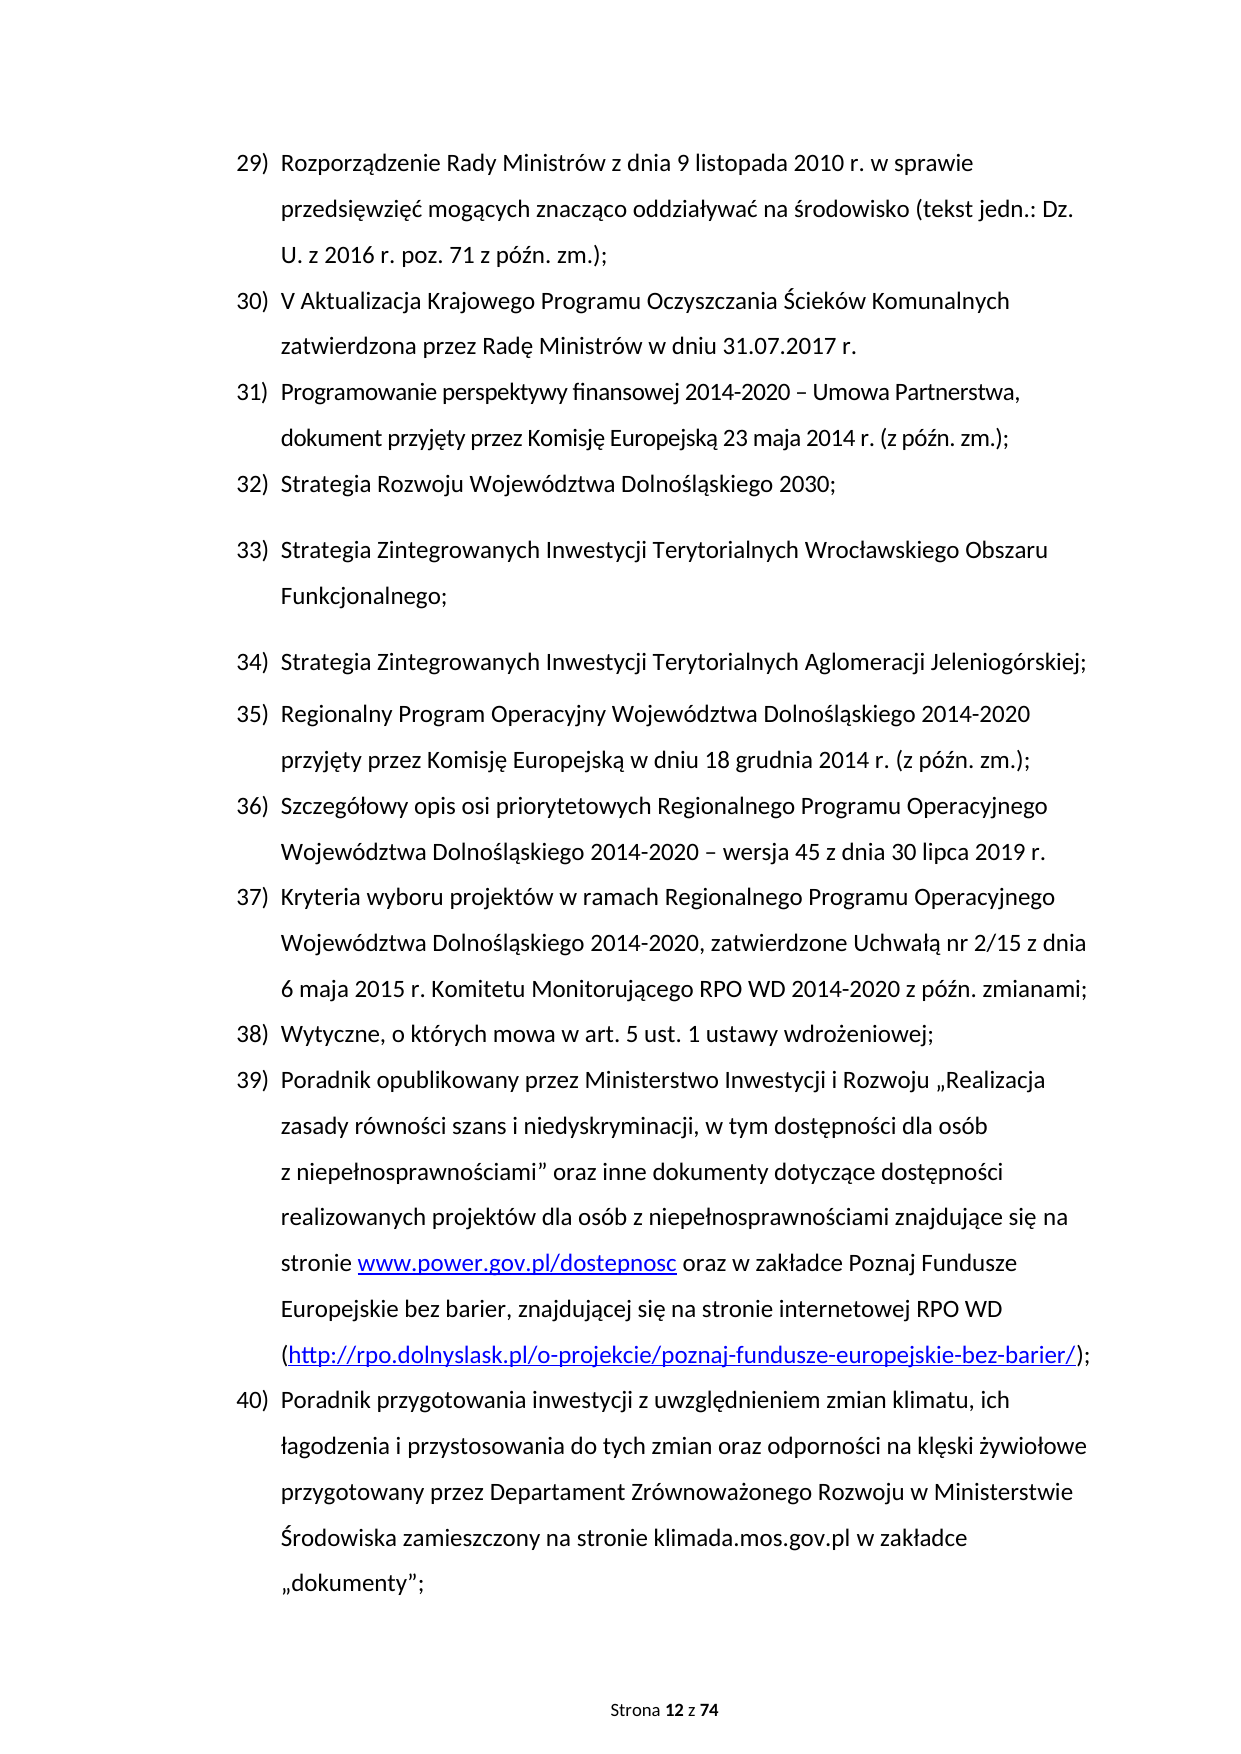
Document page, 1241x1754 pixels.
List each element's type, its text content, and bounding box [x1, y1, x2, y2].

list Programowanie perspektywy finansowej 2014-2020 – Umowa Partnerstwa, dokument przyjęty przez Komisję Europejską 23 maja 2014 r. (z późn. zm.); [236, 376, 1093, 452]
list Szczegółowy opis osi priorytetowych Regionalnego Programu Operacyjnego Województwa Dolnośląskiego 2014-2020 – wersja 45 z dnia 30 lipca 2019 r. [236, 790, 1093, 866]
list Strategia Rozwoju Województwa Dolnośląskiego 2030; [236, 468, 1093, 498]
list Poradnik opublikowany przez Ministerstwo Inwestycji i Rozwoju „Realizacja zasady równości szans i niedyskryminacji, w tym dostępności dla osób z niepełnosprawnościami” oraz inne dokumenty dotyczące dostępności realizowanych projektów dla osób z niepełnosprawnościami znajdujące się na stronie www.power.gov.pl/dostepnosc oraz w zakładce Poznaj Fundusze Europejskie bez barier, znajdującej się na stronie internetowej RPO WD (http://rpo.dolnyslask.pl/o-projekcie/poznaj-fundusze-europejskie-bez-barier/); [236, 1064, 1093, 1369]
list V Aktualizacja Krajowego Programu Oczyszczania Ścieków Komunalnych zatwierdzona przez Radę Ministrów w dniu 31.07.2017 r. [236, 285, 1093, 361]
list Rozporządzenie Rady Ministrów z dnia 9 listopada 2010 r. w sprawie przedsięwzięć mogących znacząco oddziaływać na środowisko (tekst jedn.: Dz. U. z 2016 r. poz. 71 z późn. zm.); [236, 148, 1093, 269]
list Wytyczne, o których mowa w art. 5 ust. 1 ustawy wdrożeniowej; [236, 1019, 1093, 1049]
list Poradnik przygotowania inwestycji z uwzględnieniem zmian klimatu, ich łagodzenia i przystosowania do tych zmian oraz odporności na klęski żywiołowe przygotowany przez Departament Zrównoważonego Rozwoju w Ministerstwie Środowiska zamieszczony na stronie klimada.mos.gov.pl w zakładce „dokumenty”; [236, 1384, 1093, 1598]
list Strategia Zintegrowanych Inwestycji Terytorialnych Aglomeracji Jeleniogórskiej; [236, 647, 1093, 677]
list Kryteria wyboru projektów w ramach Regionalnego Programu Operacyjnego Województwa Dolnośląskiego 2014-2020, zatwierdzone Uchwałą nr 2/15 z dnia 6 maja 2015 r. Komitetu Monitorującego RPO WD 2014-2020 z późn. zmianami; [236, 881, 1093, 1003]
list Regionalny Program Operacyjny Województwa Dolnośląskiego 2014-2020 przyjęty przez Komisję Europejską w dniu 18 grudnia 2014 r. (z późn. zm.); [236, 698, 1093, 775]
list Strategia Zintegrowanych Inwestycji Terytorialnych Wrocławskiego Obszaru Funkcjonalnego; [236, 534, 1093, 611]
